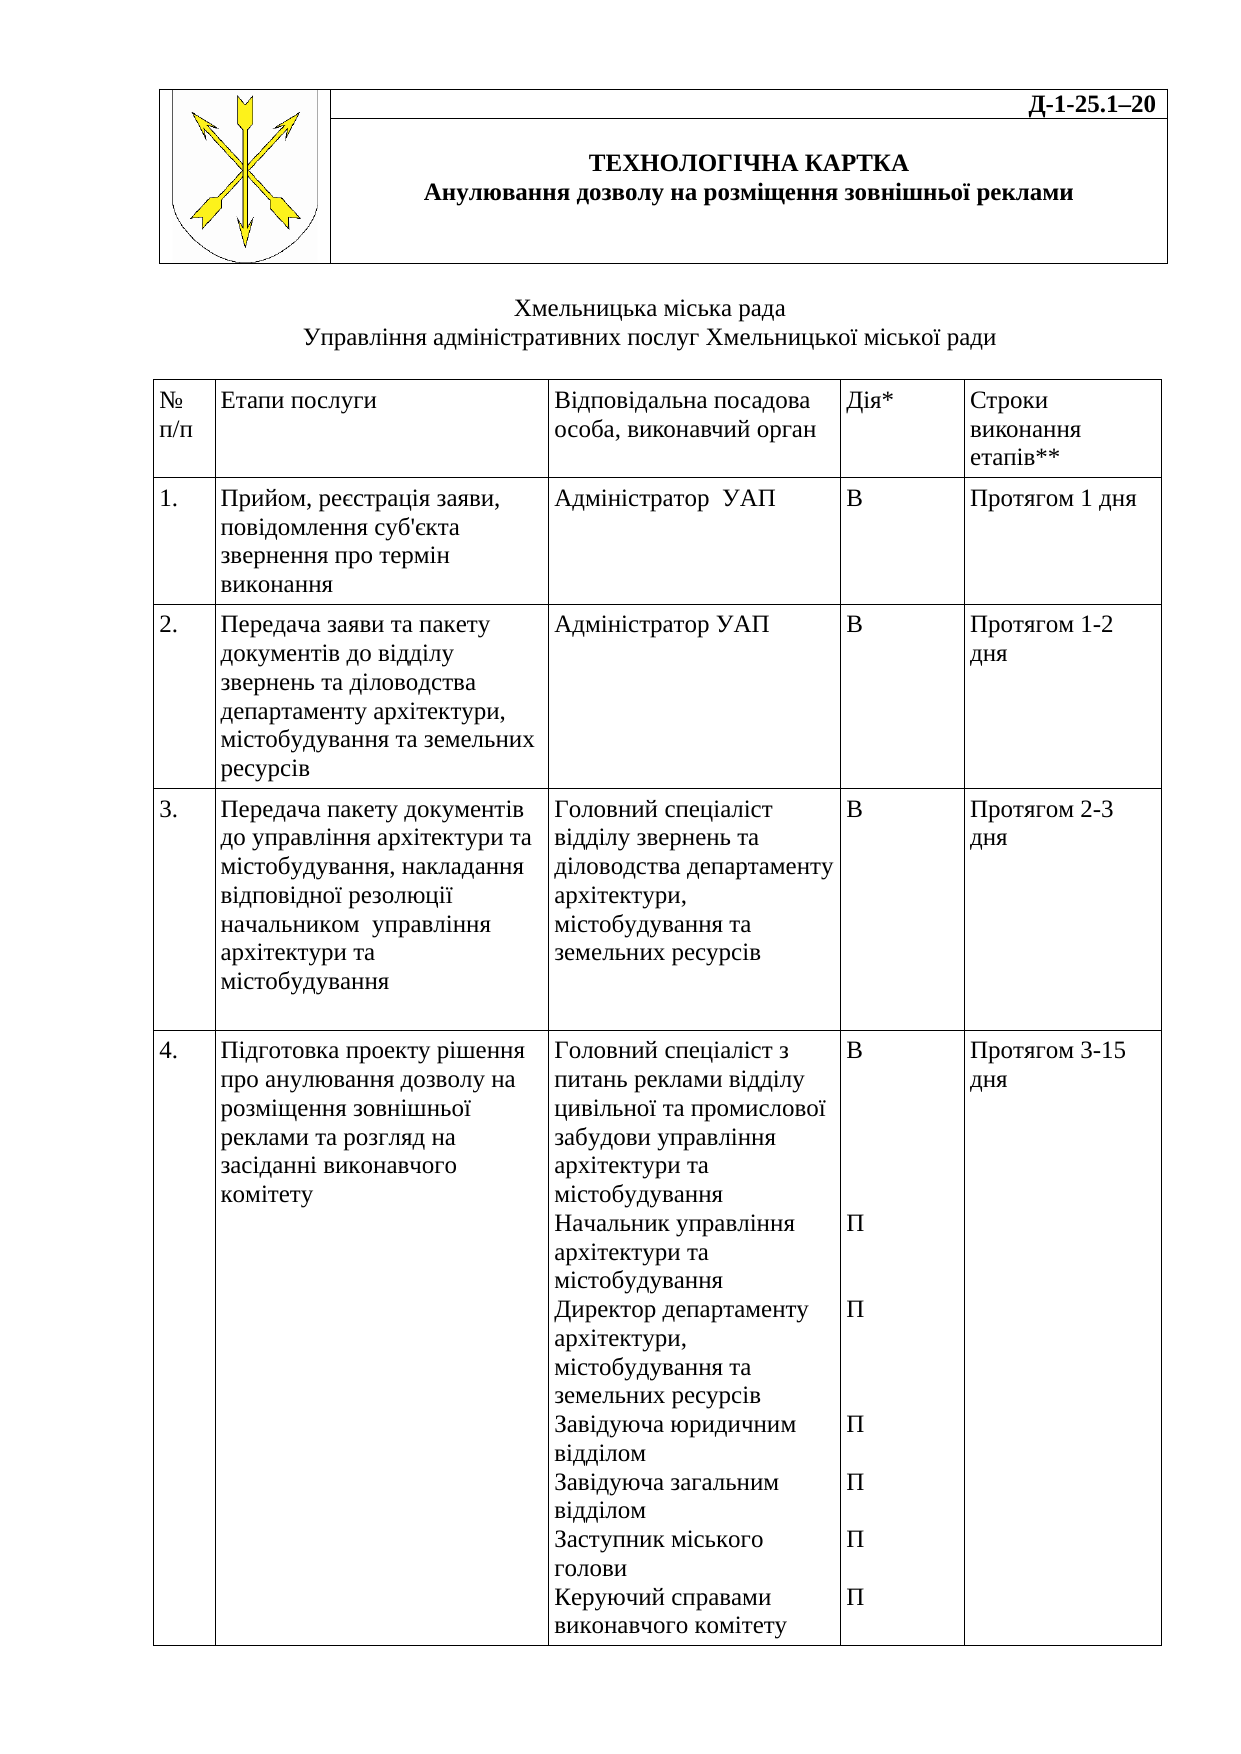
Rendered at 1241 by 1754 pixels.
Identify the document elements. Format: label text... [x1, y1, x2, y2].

text Управління адміністративних послуг Хмельницької міської ради [148, 322, 1152, 350]
table_header Відповідальна посадова особа, виконавчий орган [549, 380, 840, 477]
table_cell Передача заяви та пакету документів до відділу звернень та діловодства департаменту архітектури, містобудування та земельних ресурсів [216, 605, 548, 788]
table_cell Протягом 2-3 дня [965, 789, 1161, 1029]
table_cell 4. [154, 1031, 215, 1645]
table_cell ТЕХНОЛОГІЧНА КАРТКА Анулювання дозволу на розміщення зовнішньої реклами [331, 119, 1167, 263]
table_header Строки виконання етапів** [965, 380, 1161, 477]
table_cell В [841, 478, 964, 604]
table_header Дія* [841, 380, 964, 477]
picture [172, 89, 318, 263]
table_header Етапи послуги [216, 380, 548, 477]
table_header [318, 90, 330, 263]
table_header № п/п [154, 380, 215, 477]
table_cell Передача пакету документів до управління архітектури та містобудування, накладання відповідної резолюції начальником управління архітектури та містобудування [216, 789, 548, 1029]
table_cell Адміністратор УАП [549, 478, 840, 604]
table_cell 2. [154, 605, 215, 788]
table_cell В П П П П П П [841, 1031, 964, 1645]
table_cell Головний спеціаліст відділу звернень та діловодства департаменту архітектури, містобудування та земельних ресурсів [549, 789, 840, 1029]
table_cell Протягом 1 дня [965, 478, 1161, 604]
table_cell Протягом 3-15 дня [965, 1031, 1161, 1645]
table_cell 3. [154, 789, 215, 1029]
table_cell 1. [154, 478, 215, 604]
table_cell Адміністратор УАП [549, 605, 840, 788]
table_header Д-1-25.1–20 [331, 90, 1167, 118]
table_cell Протягом 1-2 дня [965, 605, 1161, 788]
table_cell Головний спеціаліст з питань реклами відділу цивільної та промислової забудови управління архітектури та містобудування Начальник управління архітектури та містобудування Директор департаменту архітектури, містобудування та земельних ресурсів Завідуюча юридичним відділом Завідуюча загальним відділом Заступник міського голови Керуючий справами виконавчого комітету [549, 1031, 840, 1645]
text Хмельницька міська рада [148, 293, 1152, 322]
table_cell В [841, 789, 964, 1029]
table_cell В [841, 605, 964, 788]
table_cell Підготовка проекту рішення про анулювання дозволу на розміщення зовнішньої реклами та розгляд на засіданні виконавчого комітету [216, 1031, 548, 1645]
table_header [160, 90, 172, 263]
table_cell Прийом, реєстрація заяви, повідомлення суб'єкта звернення про термін виконання [216, 478, 548, 604]
